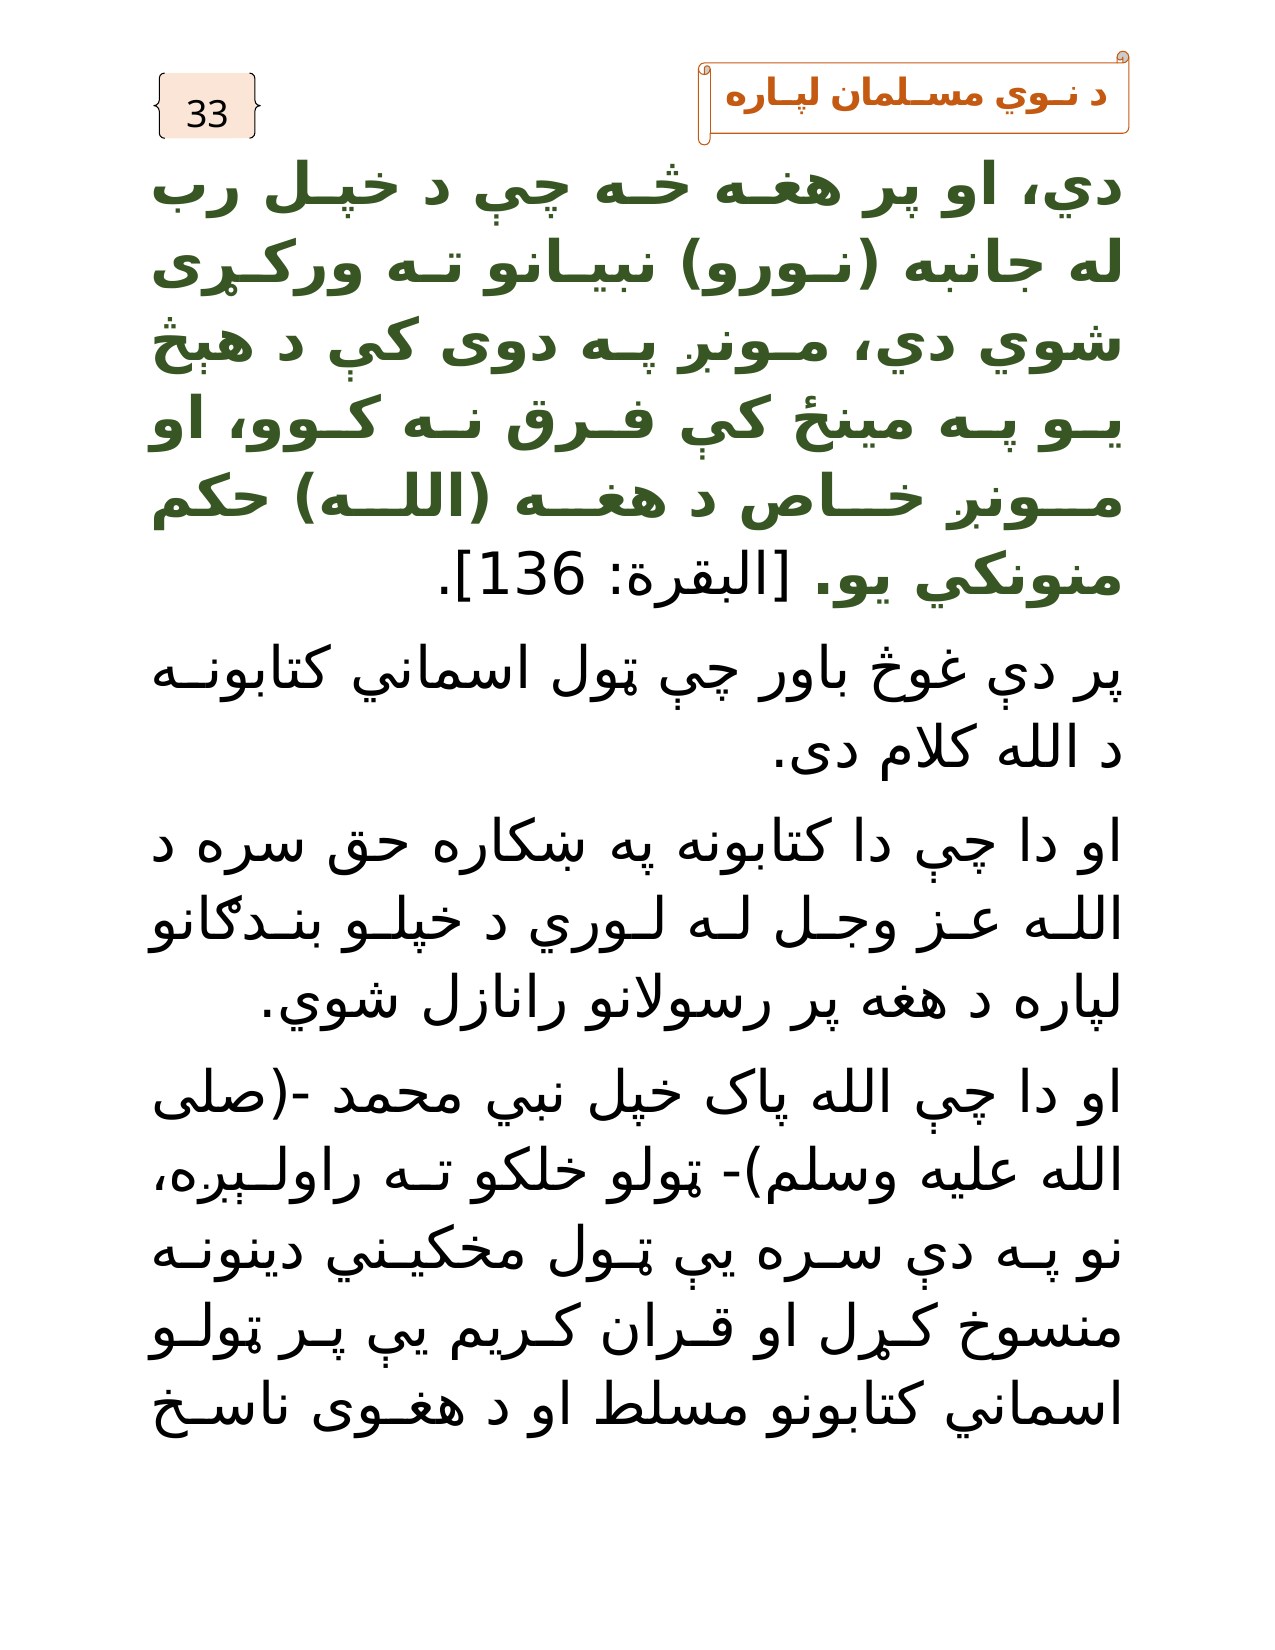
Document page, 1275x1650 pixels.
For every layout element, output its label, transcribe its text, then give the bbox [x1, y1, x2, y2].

text پر دې غوڅ باور چې ټول اسماني کتابونه د الله کلام دی. [150, 635, 1125, 781]
text او دا چې دا کتابونه په ښکاره حق سره د الله عز وجل له لوري د خپلو بندګانو لپاره د هغه پر رسولانو رانازل شوي. [150, 807, 1125, 1031]
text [150, 1058, 1125, 1438]
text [150, 150, 1125, 608]
